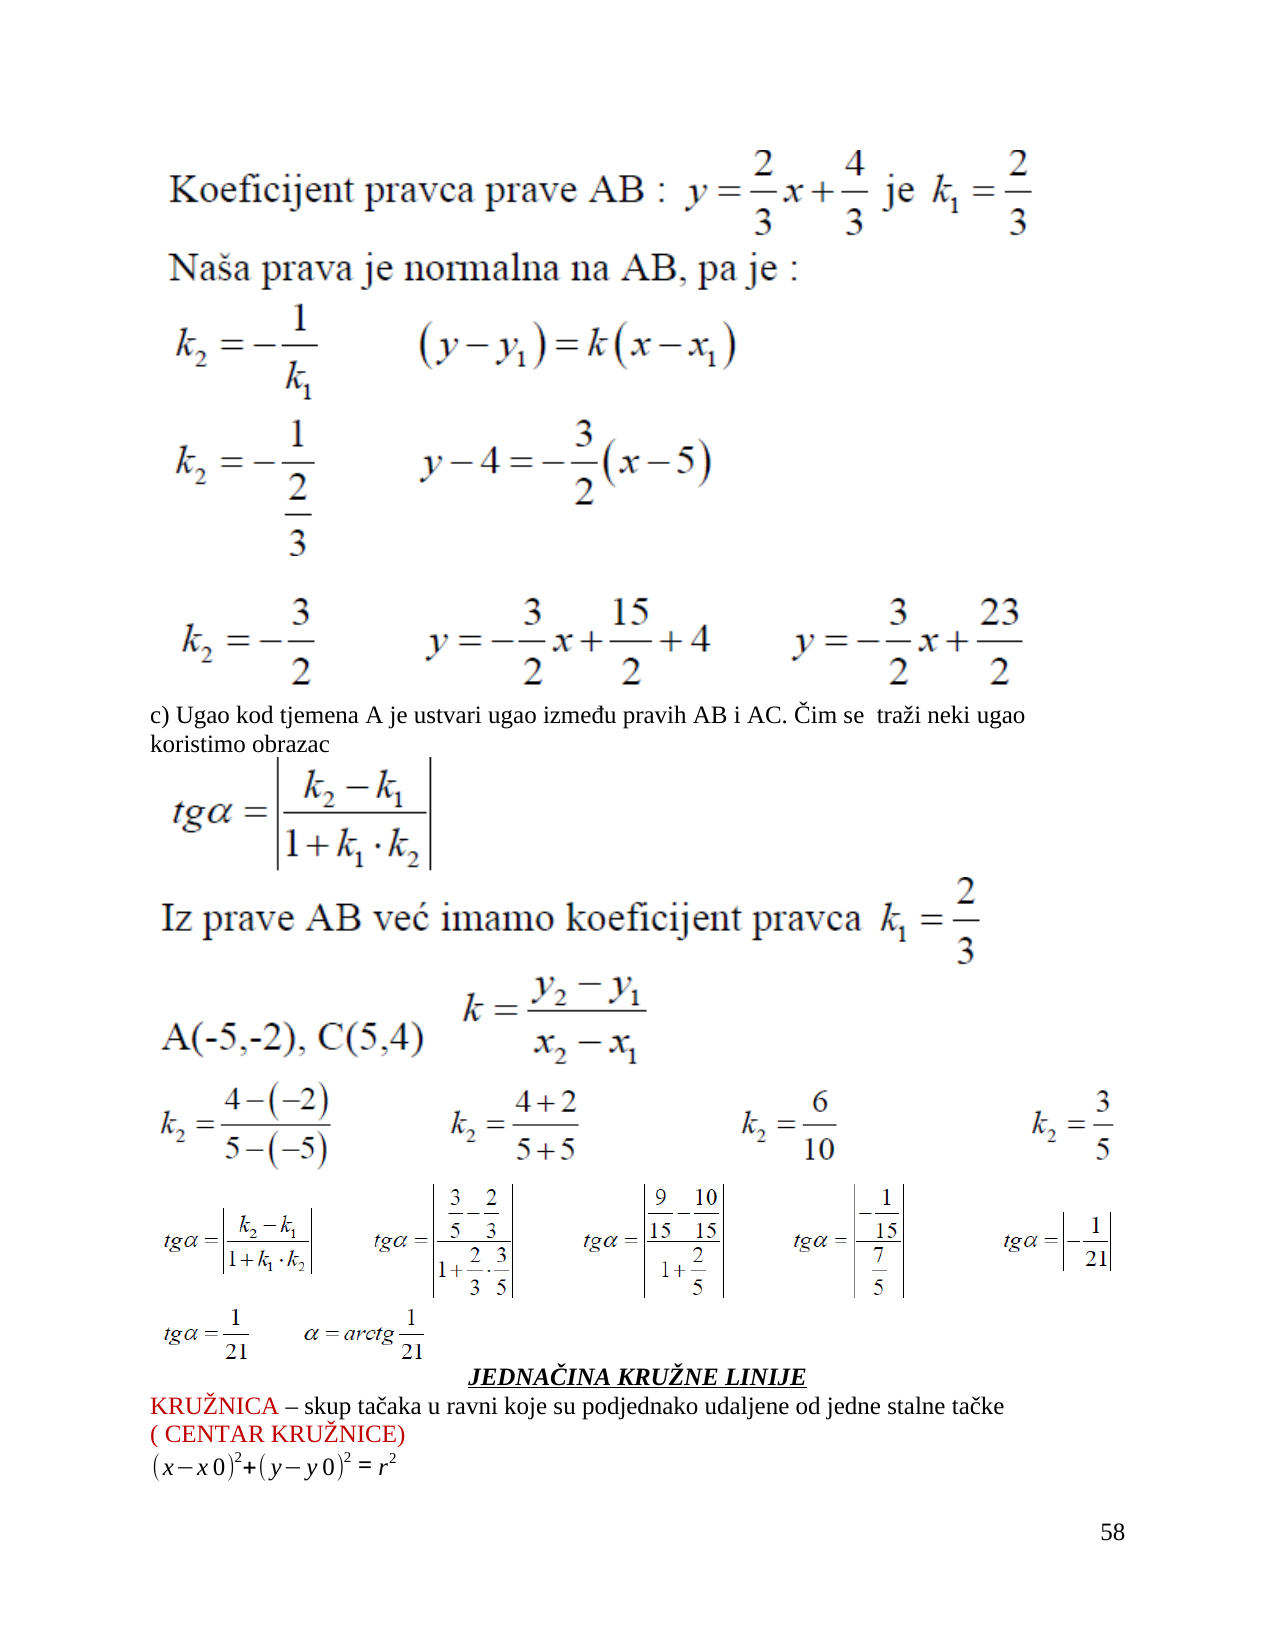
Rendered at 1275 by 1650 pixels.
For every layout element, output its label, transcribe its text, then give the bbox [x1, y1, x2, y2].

text c) Ugao kod tjemena A je ustvari ugao između pravih AB i AC. Čim se traži neki ugao koristimo obrazac [150, 700, 1125, 757]
text JEDNAČINA KRUŽNE LINIJE [150, 1362, 1125, 1391]
text KRUŽNICA – skup tačaka u ravni koje su podjednako udaljene od jedne stalne tačke ( CENTAR KRUŽNICE) [150, 1391, 1125, 1448]
table_header = [139, 1448, 457, 1497]
